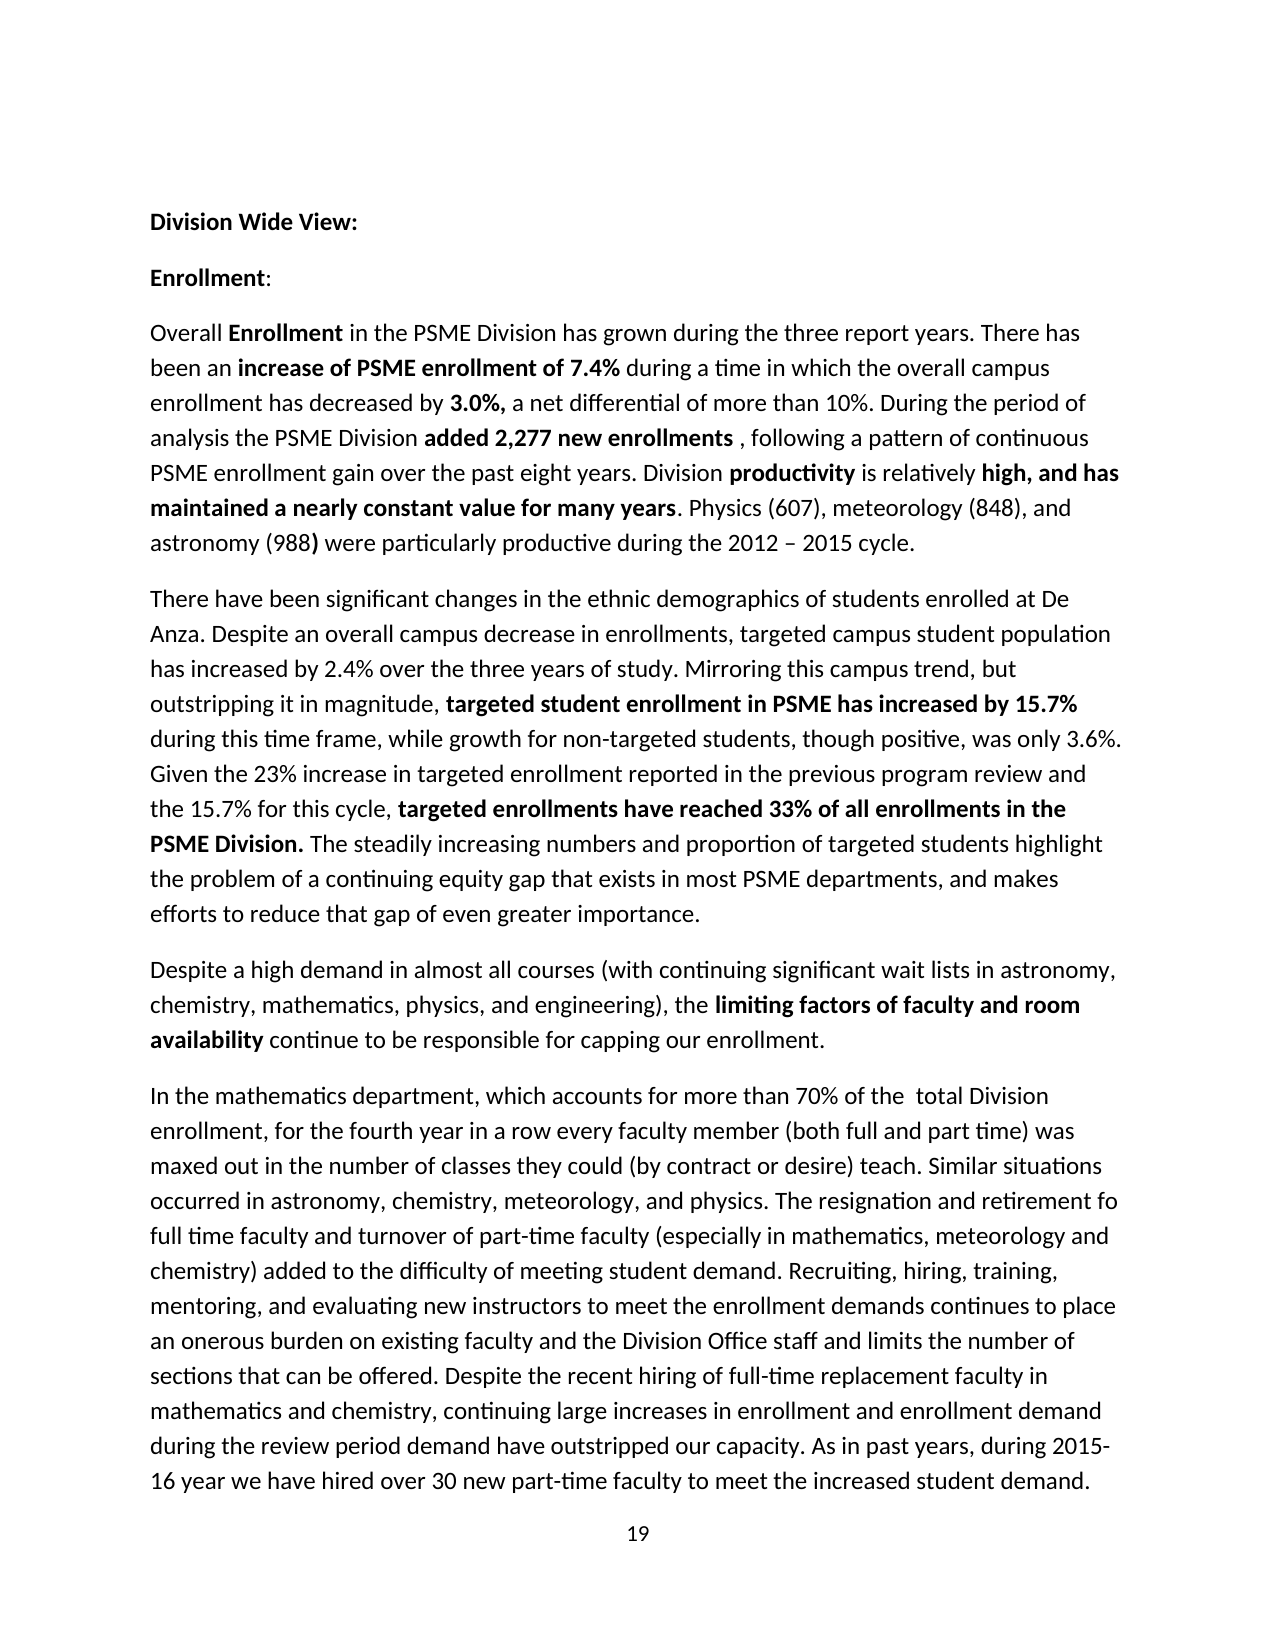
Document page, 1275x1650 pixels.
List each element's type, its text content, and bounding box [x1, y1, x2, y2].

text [150, 1080, 1125, 1496]
text There have been significant changes in the ethnic demographics of students enrolled at De Anza. Despite an overall campus decrease in enrollments, targeted campus student population has increased by 2.4% over the three years of study. Mirroring this campus trend, but outstripping it in magnitude, targeted student enrollment in PSME has increased by 15.7% during this time frame, while growth for non-targeted students, though positive, was only 3.6%. Given the 23% increase in targeted enrollment reported in the previous program review and the 15.7% for this cycle, targeted enrollments have reached 33% of all enrollments in the PSME Division. The steadily increasing numbers and proportion of targeted students highlight the problem of a continuing equity gap that exists in most PSME departments, and makes efforts to reduce that gap of even greater importance. [150, 583, 1125, 929]
text Division Wide View: [150, 206, 1125, 236]
text Despite a high demand in almost all courses (with continuing significant wait lists in astronomy, chemistry, mathematics, physics, and engineering), the limiting factors of faculty and room availability continue to be responsible for capping our enrollment. [150, 954, 1125, 1055]
text Enrollment: [150, 262, 1125, 292]
text Overall Enrollment in the PSME Division has grown during the three report years. There has been an increase of PSME enrollment of 7.4% during a time in which the overall campus enrollment has decreased by 3.0%, a net differential of more than 10%. During the period of analysis the PSME Division added 2,277 new enrollments , following a pattern of continuous PSME enrollment gain over the past eight years. Division productivity is relatively high, and has maintained a nearly constant value for many years. Physics (607), meteorology (848), and astronomy (988) were particularly productive during the 2012 – 2015 cycle. [150, 317, 1125, 558]
